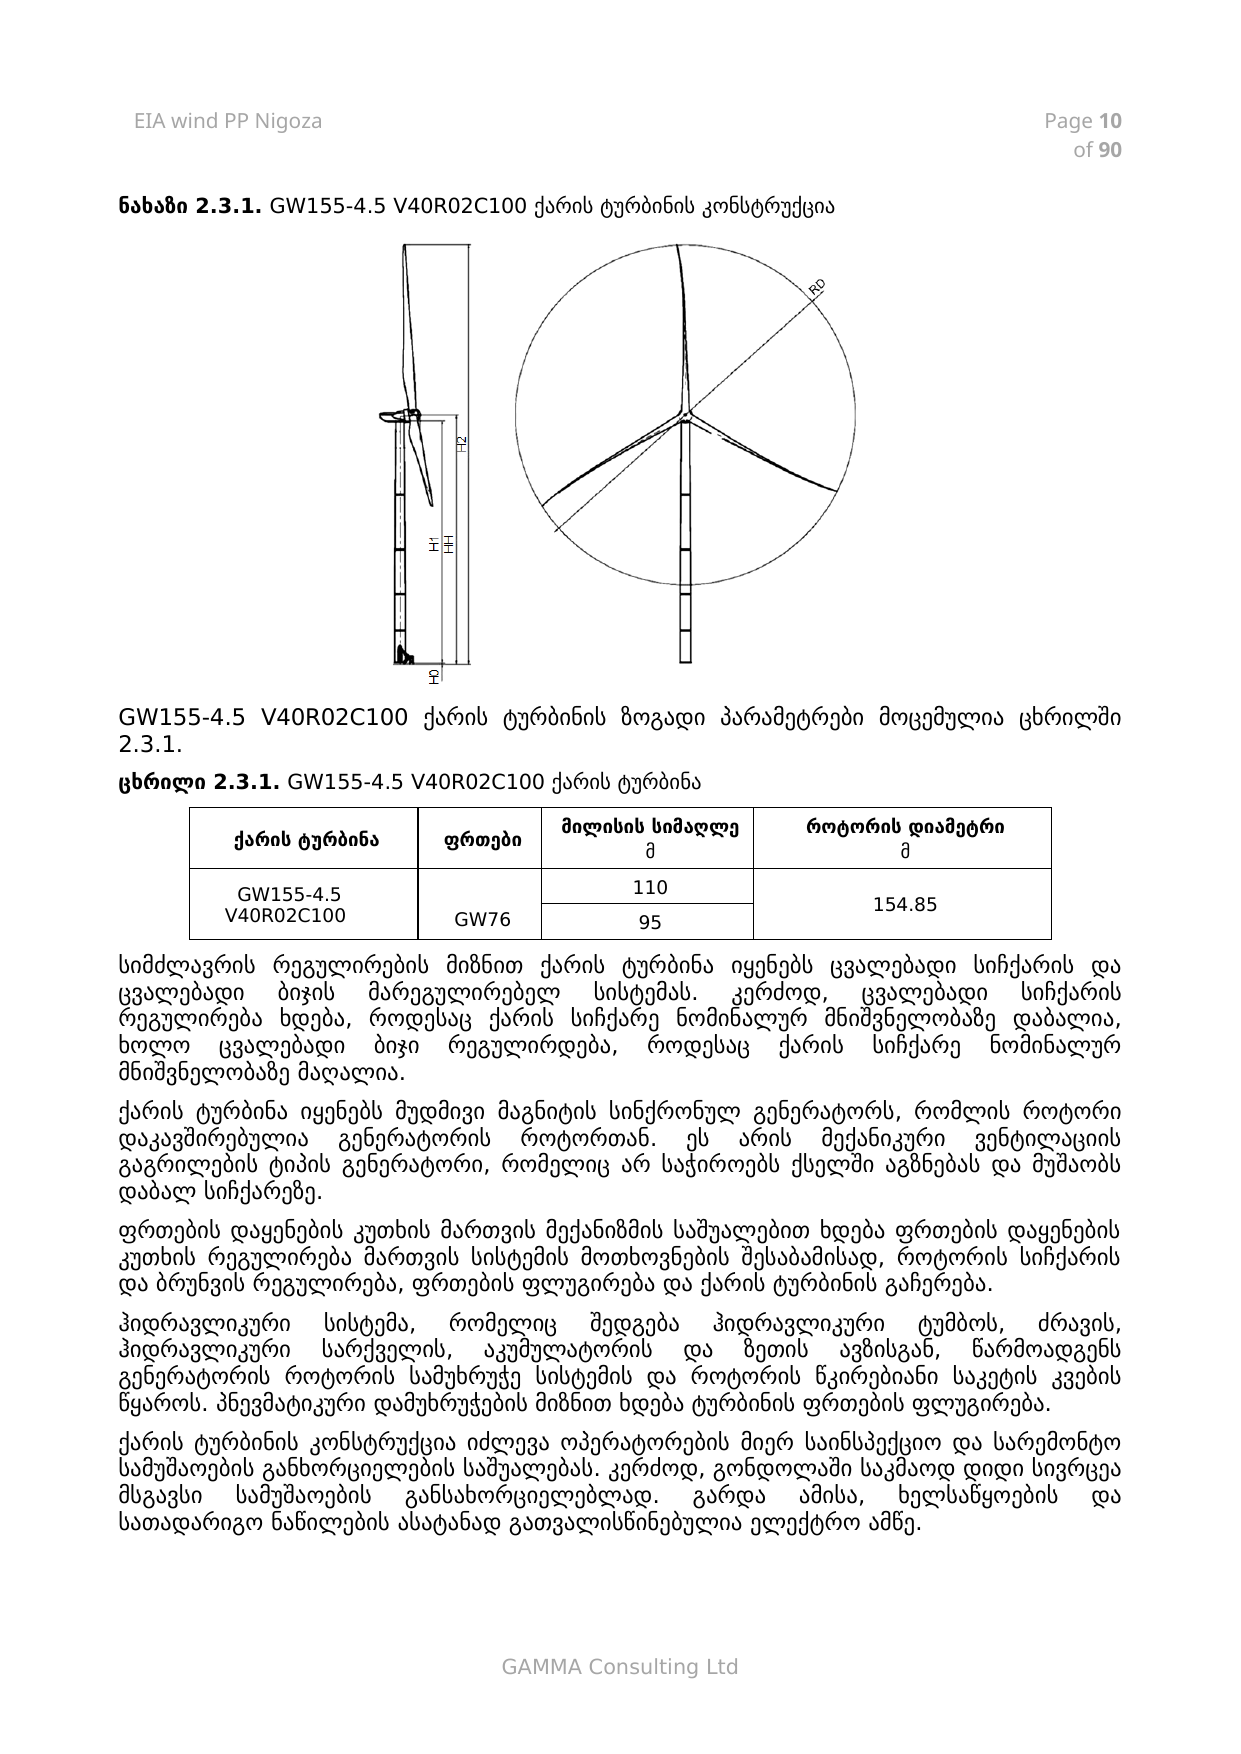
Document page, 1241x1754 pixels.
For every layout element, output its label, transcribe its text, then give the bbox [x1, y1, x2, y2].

table_cell 95 [542, 904, 753, 938]
text GW155-4.5 V40R02C100 ქარის ტურბინის ზოგადი პარამეტრები მოცემულია ცხრილში 2.3.1. [118, 704, 1122, 758]
table_cell GW76 [419, 869, 541, 938]
text ქარის ტურბინის კონსტრუქცია იძლევა ოპერატორების მიერ საინსპექციო და სარემონტო სამუშაოების განხორციელების საშუალებას. კერძოდ, გონდოლაში საკმაოდ დიდი სივრცეა მსგავსი სამუშაოების განსახორციელებლად. გარდა ამისა, ხელსაწყოების და სათადარიგო ნაწილების ასატანად გათვალისწინებულია ელექტრო ამწე. [118, 1429, 1122, 1536]
table_cell GW155-4.5 V40R02C100 [190, 869, 417, 938]
table_cell 154.85 [754, 869, 1051, 938]
table_header ქარის ტურბინა [190, 808, 417, 868]
text ნახაზი 2.3.1. GW155-4.5 V40R02C100 ქარის ტურბინის კონსტრუქცია [118, 194, 1122, 219]
text ქარის ტურბინა იყენებს მუდმივი მაგნიტის სინქრონულ გენერატორს, რომლის როტორი დაკავშირებულია გენერატორის როტორთან. ეს არის მექანიკური ვენტილაციის გაგრილების ტიპის გენერატორი, რომელიც არ საჭიროებს ქსელში აგზნებას და მუშაობს დაბალ სიჩქარეზე. [118, 1098, 1122, 1205]
table_header როტორის დიამეტრი მ [754, 808, 1051, 868]
text ფრთების დაყენების კუთხის მართვის მექანიზმის საშუალებით ხდება ფრთების დაყენების კუთხის რეგულირება მართვის სისტემის მოთხოვნების შესაბამისად, როტორის სიჩქარის და ბრუნვის რეგულირება, ფრთების ფლუგირება და ქარის ტურბინის გაჩერება. [118, 1217, 1122, 1297]
table_cell 110 [542, 869, 753, 903]
text ცხრილი 2.3.1. GW155-4.5 V40R02C100 ქარის ტურბინა [118, 770, 1122, 794]
text სიმძლავრის რეგულირების მიზნით ქარის ტურბინა იყენებს ცვალებადი სიჩქარის და ცვალებადი ბიჯის მარეგულირებელ სისტემას. კერძოდ, ცვალებადი სიჩქარის რეგულირება ხდება, როდესაც ქარის სიჩქარე ნომინალურ მნიშვნელობაზე დაბალია, ხოლო ცვალებადი ბიჯი რეგულირდება, როდესაც ქარის სიჩქარე ნომინალურ მნიშვნელობაზე მაღალია. [118, 952, 1122, 1086]
table_header ფრთები [419, 808, 541, 868]
text ჰიდრავლიკური სისტემა, რომელიც შედგება ჰიდრავლიკური ტუმბოს, ძრავის, ჰიდრავლიკური სარქველის, აკუმულატორის და ზეთის ავზისგან, წარმოადგენს გენერატორის როტორის სამუხრუჭე სისტემის და როტორის წკირებიანი საკეტის კვების წყაროს. პნევმატიკური დამუხრუჭების მიზნით ხდება ტურბინის ფრთების ფლუგირება. [118, 1310, 1122, 1416]
picture [368, 231, 872, 692]
table_header მილისის სიმაღლე მ [542, 808, 753, 868]
